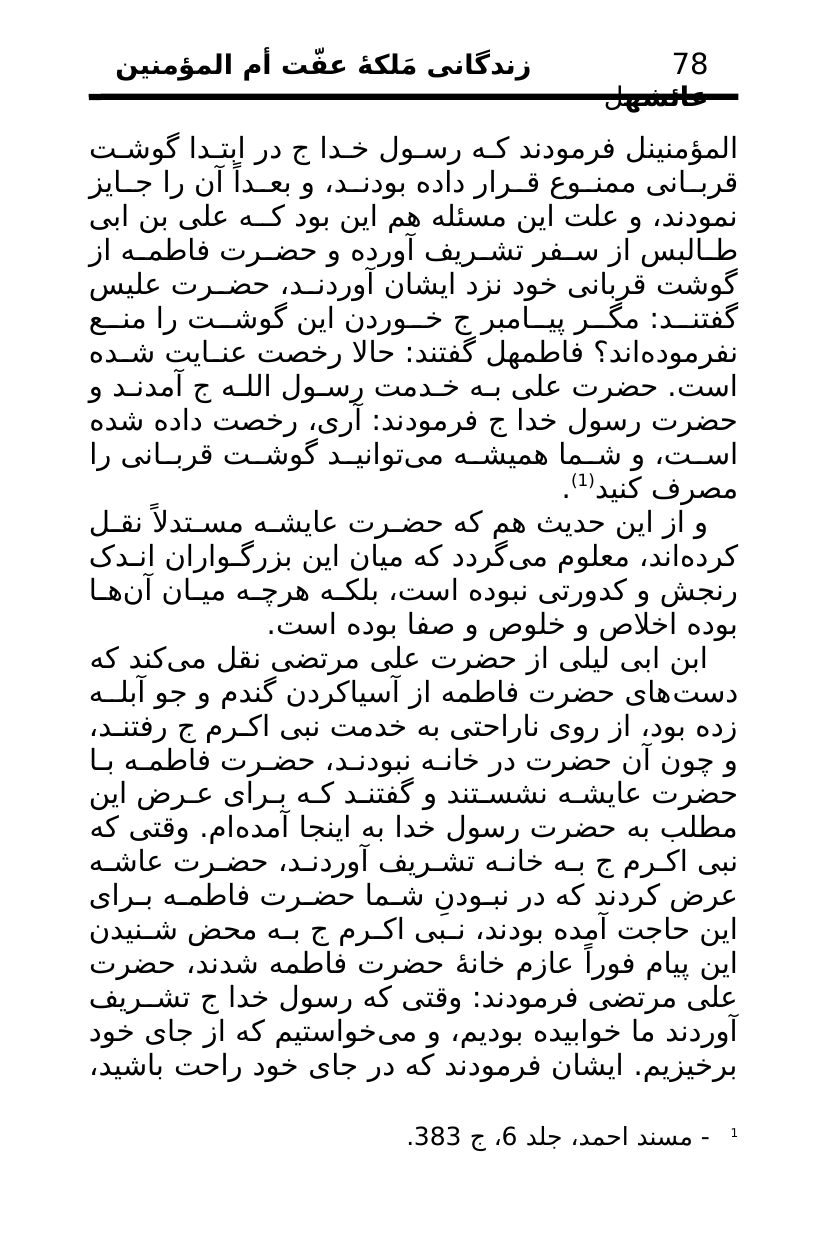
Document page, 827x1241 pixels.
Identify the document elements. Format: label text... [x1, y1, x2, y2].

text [89, 132, 738, 505]
text و از این حدیث هم که حضرت عایشه مستدلاً نقل کرده‌اند، معلوم می‌گردد که میان این بزرگواران اندک رنجش و کدورتی نبوده است، بلکه هرچه میان آن‌ها بوده اخلاص و خلوص و صفا بوده است. [89, 505, 738, 641]
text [89, 641, 738, 1082]
